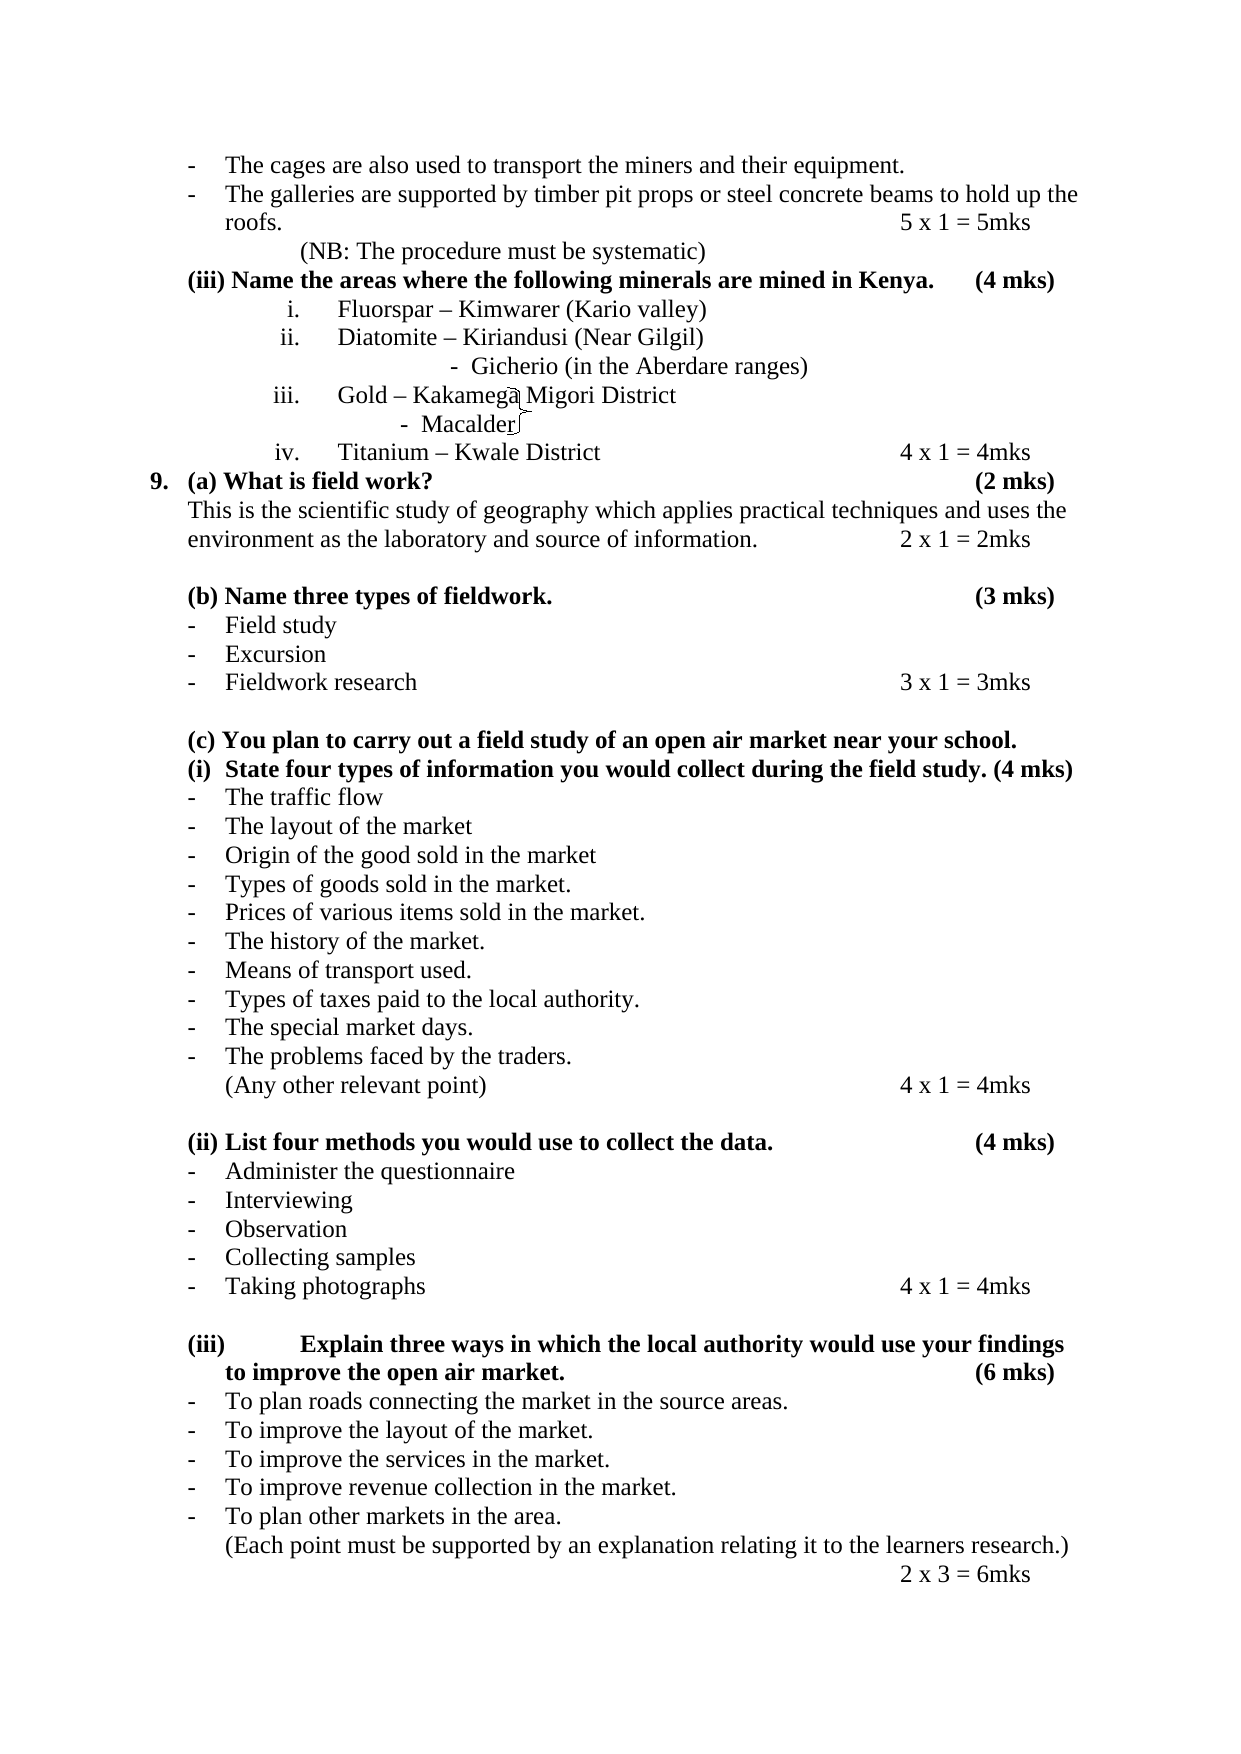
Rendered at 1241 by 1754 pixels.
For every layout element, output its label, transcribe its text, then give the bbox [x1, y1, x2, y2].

list Excursion [187, 639, 1090, 667]
list Field study [187, 610, 1090, 639]
list The layout of the market [187, 811, 1090, 840]
list Types of taxes paid to the local authority. [187, 984, 1090, 1012]
text (NB: The procedure must be systematic) [300, 236, 1090, 265]
list List four methods you would use to collect the data. (4 mks) [187, 1127, 1090, 1156]
list To plan other markets in the area. [187, 1501, 1090, 1530]
list Interviewing [187, 1185, 1090, 1214]
list Observation [187, 1214, 1090, 1242]
list Diatomite – Kiriandusi (Near Gilgil) [300, 322, 1090, 351]
list Prices of various items sold in the market. [187, 897, 1090, 926]
list Fieldwork research 3 x 1 = 3mks [187, 667, 1090, 696]
text 2 x 3 = 6mks [225, 1559, 1090, 1587]
text (c) You plan to carry out a field study of an open air market near your school. [187, 725, 1090, 754]
list Fluorspar – Kimwarer (Kario valley) [300, 294, 1090, 322]
list Administer the questionnaire [187, 1156, 1090, 1185]
list To plan roads connecting the market in the source areas. [187, 1386, 1090, 1415]
list The special market days. [187, 1012, 1090, 1041]
list To improve the layout of the market. [187, 1415, 1090, 1444]
list Types of goods sold in the market. [187, 869, 1090, 897]
list Collecting samples [187, 1242, 1090, 1271]
list Origin of the good sold in the market [187, 840, 1090, 869]
list Explain three ways in which the local authority would use your findings to improve the open air market. (6 mks) [187, 1329, 1090, 1386]
list The history of the market. [187, 926, 1090, 955]
list Means of transport used. [187, 955, 1090, 984]
text - Macalder [375, 409, 1090, 437]
text (Any other relevant point) 4 x 1 = 4mks [225, 1070, 1090, 1099]
list Gold – Kakamega Migori District [300, 380, 1090, 409]
list Taking photographs 4 x 1 = 4mks [187, 1271, 1090, 1300]
list The galleries are supported by timber pit props or steel concrete beams to hold up the roofs. 5 x 1 = 5mks [187, 179, 1090, 236]
text (Each point must be supported by an explanation relating it to the learners research.) [225, 1530, 1090, 1559]
list The problems faced by the traders. [187, 1041, 1090, 1070]
text (iii) Name the areas where the following minerals are mined in Kenya. (4 mks) [187, 265, 1090, 294]
list State four types of information you would collect during the field study. (4 mks) [187, 754, 1090, 782]
text This is the scientific study of geography which applies practical techniques and uses the environment as the laboratory and source of information. 2 x 1 = 2mks [187, 495, 1090, 552]
list To improve revenue collection in the market. [187, 1472, 1090, 1501]
list (a) What is field work? (2 mks) [150, 466, 1090, 495]
list The cages are also used to transport the miners and their equipment. [187, 150, 1090, 179]
list To improve the services in the market. [187, 1444, 1090, 1472]
text (b) Name three types of fieldwork. (3 mks) [187, 581, 1090, 610]
list The traffic flow [187, 782, 1090, 811]
text - Gicherio (in the Aberdare ranges) [450, 351, 1090, 380]
list Titanium – Kwale District 4 x 1 = 4mks [300, 437, 1090, 466]
